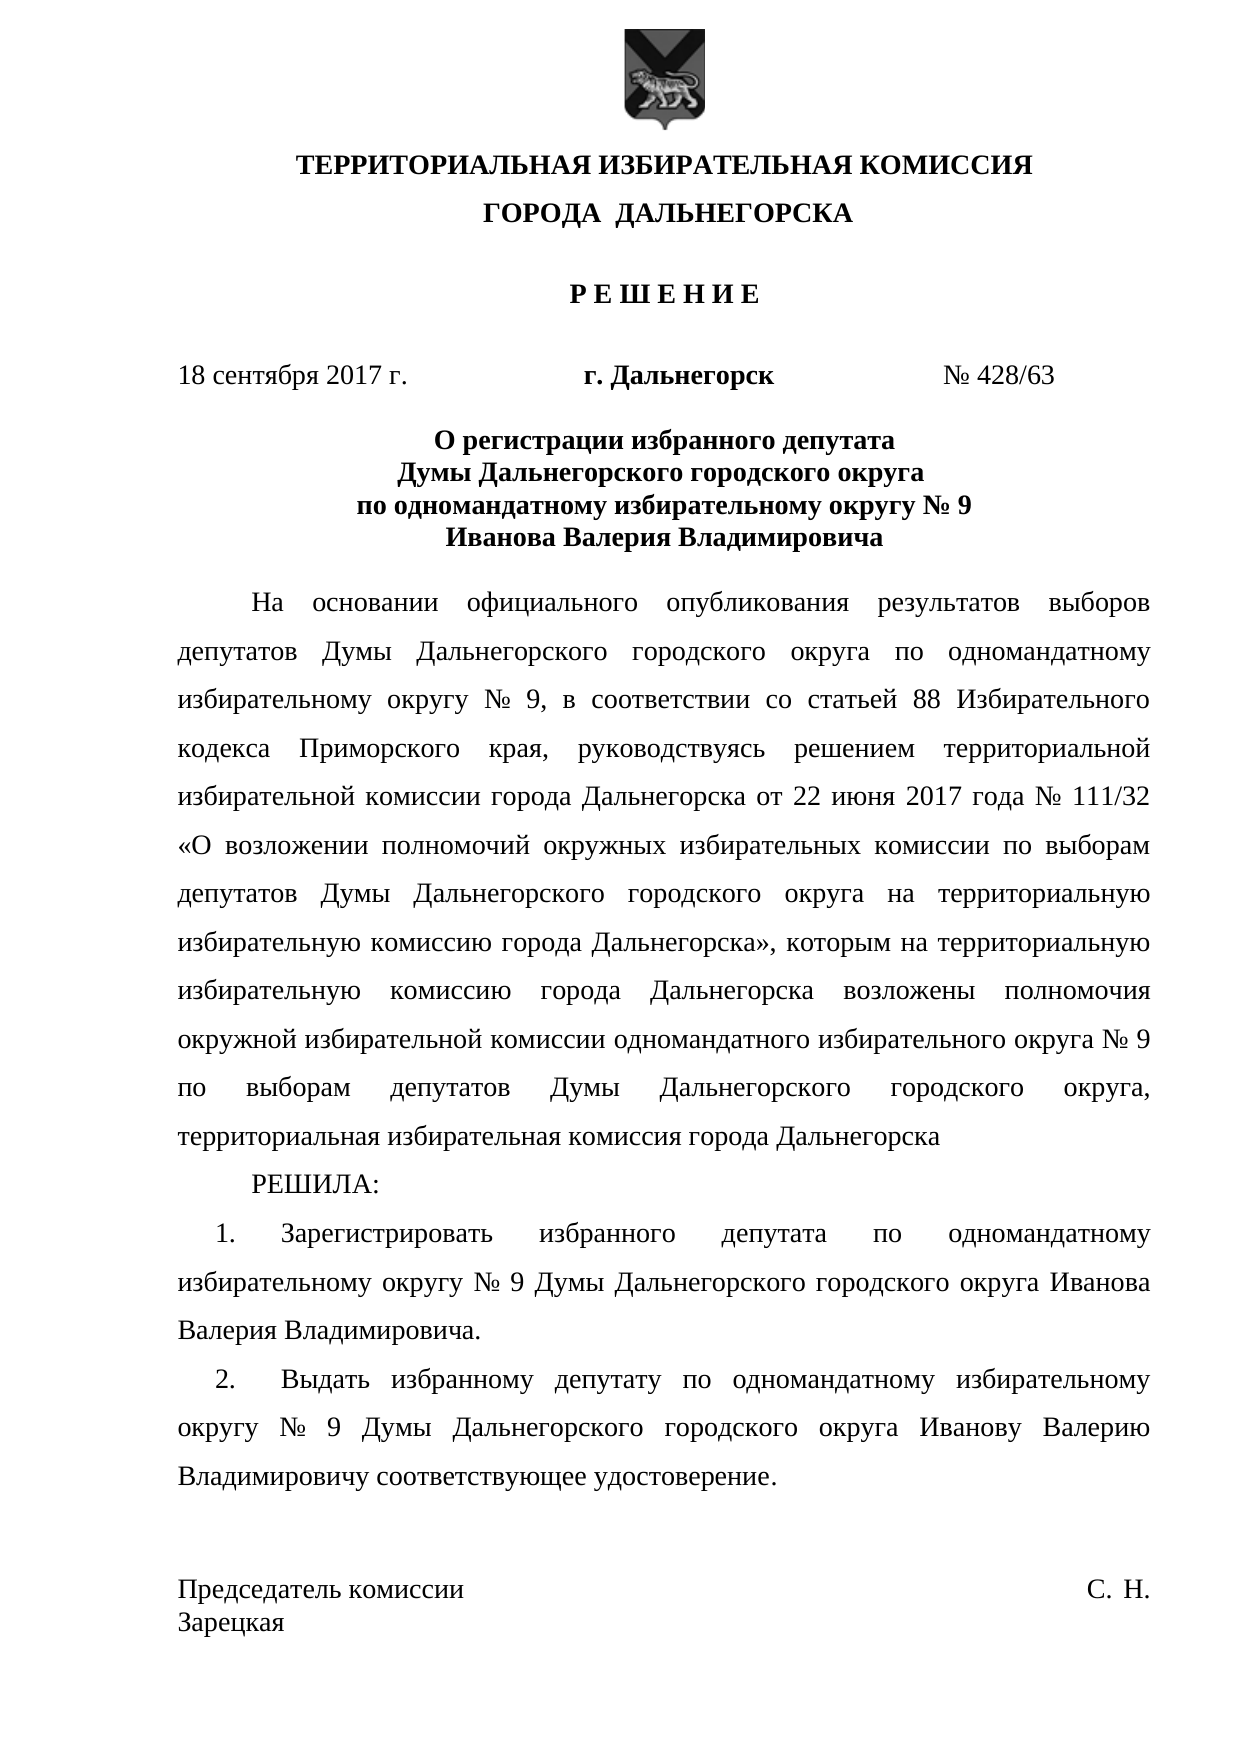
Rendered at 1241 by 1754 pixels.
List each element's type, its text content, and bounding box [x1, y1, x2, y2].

text О регистрации избранного депутата [177, 423, 1152, 456]
subtitle Р Е Ш Е Н И Е [177, 277, 1152, 310]
picture [623, 29, 705, 132]
text Думы Дальнегорского городского округа по одномандатному избирательному округу № 9 [177, 456, 1152, 520]
list Зарегистрировать избранного депутата по одномандатному избирательному округу № 9 Думы Дальнегорского городского округа Иванова Валерия Владимировича. [177, 1216, 1152, 1346]
text Председатель комиссии С. Н. Зарецкая [177, 1572, 1152, 1637]
text 18 сентября 2017 г. г. Дальнегорск № 428/63 [177, 358, 1152, 391]
text РЕШИЛА: [177, 1168, 1152, 1200]
list Выдать избранному депутату по одномандатному избирательному округу № 9 Думы Дальнегорского городского округа Иванову Валерию Владимировичу соответствующее удостоверение. [177, 1362, 1152, 1491]
text ГОРОДА ДАЛЬНЕГОРСКА [177, 196, 1152, 229]
text ТЕРРИТОРИАЛЬНАЯ ИЗБИРАТЕЛЬНАЯ КОМИССИЯ [177, 148, 1152, 180]
text Иванова Валерия Владимировича [177, 520, 1152, 553]
text На основании официального опубликования результатов выборов депутатов Думы Дальнегорского городского округа по одномандатному избирательному округу № 9, в соответствии со статьей 88 Избирательного кодекса Приморского края, руководствуясь решением территориальной избирательной комиссии города Дальнегорска от 22 июня 2017 года № 111/32 «О возложении полномочий окружных избирательных комиссии по выборам депутатов Думы Дальнегорского городского округа на территориальную избирательную комиссию города Дальнегорска», которым на территориальную избирательную комиссию города Дальнегорска возложены полномочия окружной избирательной комиссии одномандатного избирательного округа № 9 по выборам депутатов Думы Дальнегорского городского округа, территориальная избирательная комиссия города Дальнегорска [177, 585, 1152, 1151]
